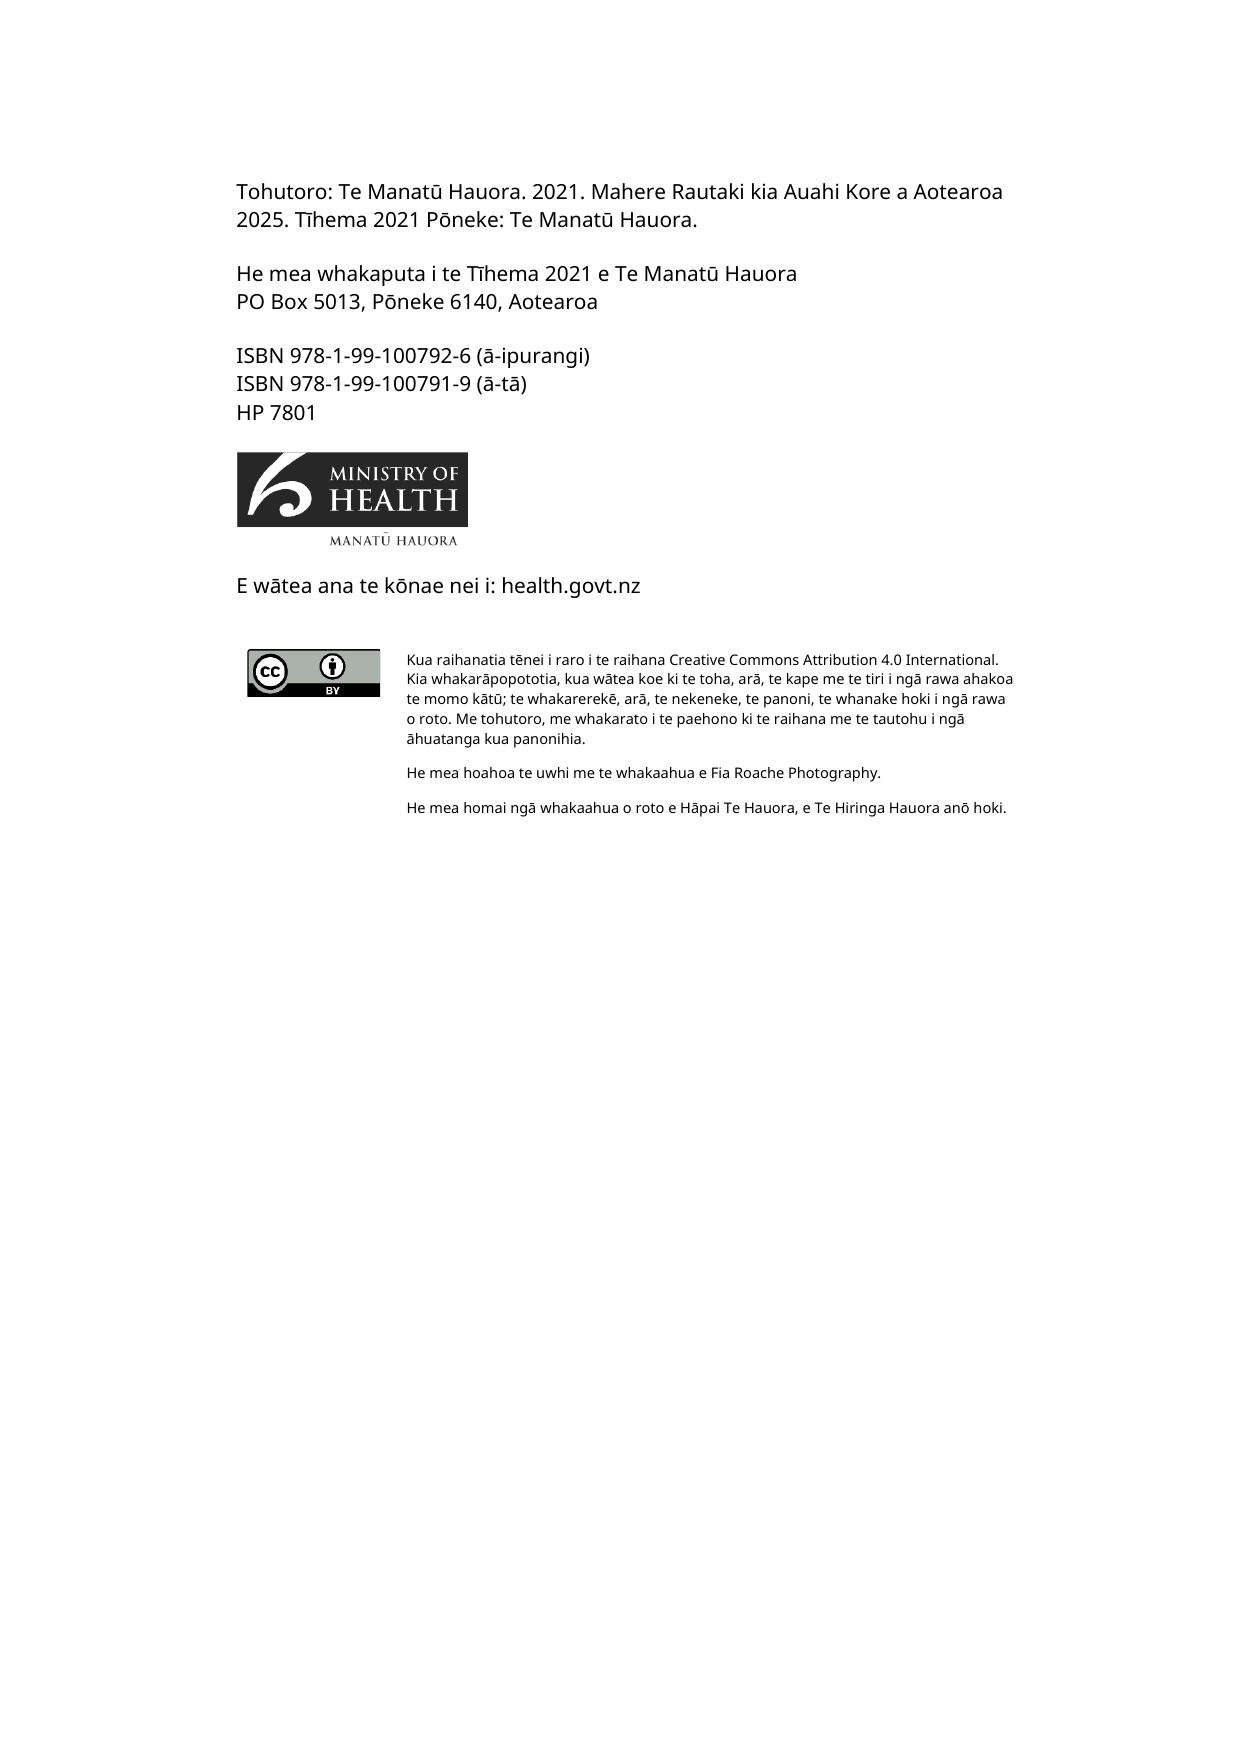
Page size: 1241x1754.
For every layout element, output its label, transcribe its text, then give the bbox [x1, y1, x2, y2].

text Tohutoro: Te Manatū Hauora. 2021. Mahere Rautaki kia Auahi Kore a Aotearoa 2025. Tīhema 2021 Pōneke: Te Manatū Hauora. [236, 177, 1004, 234]
text E wātea ana te kōnae nei i: health.govt.nz [236, 571, 1004, 599]
table_header Kua raihanatia tēnei i raro i te raihana Creative Commons Attribution 4.0 International. Kia whakarāpopototia, kua wātea koe ki te toha, arā, te kape me te tiri i ngā rawa ahakoa te momo kātū; te whakarerekē, arā, te nekeneke, te panoni, te whanake hoki i ngā rawa o roto. Me tohutoro, me whakarato i te paehono ki te raihana me te tautohu i ngā āhuatanga kua panonihia. He mea hoahoa te uwhi me te whakaahua e Fia Roache Photography. He mea homai ngā whakaahua o roto e Hāpai Te Hauora, e Te Hiringa Hauora anō hoki. [395, 649, 1027, 820]
table_header [236, 649, 395, 820]
text ISBN 978-1-99-100792-6 (ā-ipurangi) ISBN 978-1-99-100791-9 (ā-tā) HP 7801 [236, 341, 1004, 426]
picture [247, 649, 381, 697]
text He mea whakaputa i te Tīhema 2021 e Te Manatū Hauora PO Box 5013, Pōneke 6140, Aotearoa [236, 259, 1004, 316]
